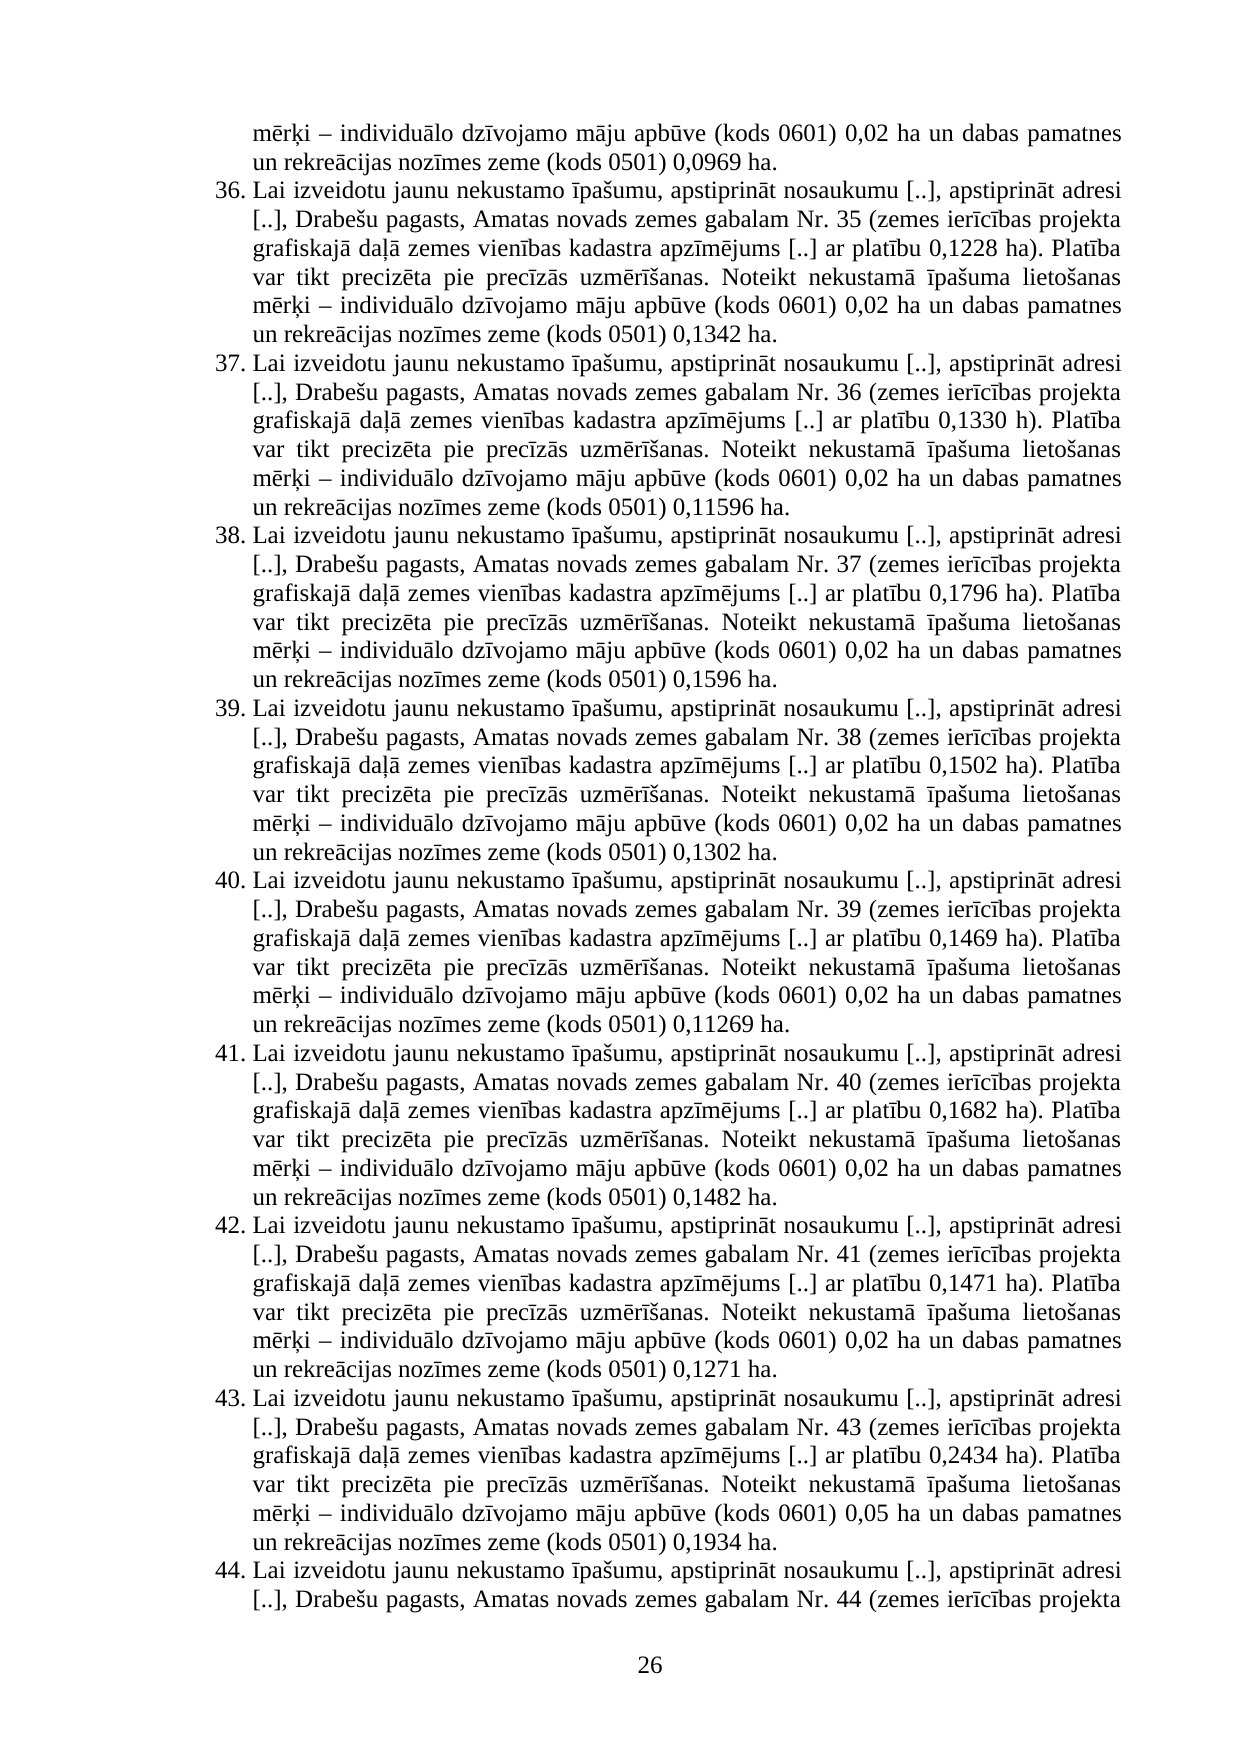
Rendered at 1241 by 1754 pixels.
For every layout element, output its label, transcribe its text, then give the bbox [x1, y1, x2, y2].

list Lai izveidotu jaunu nekustamo īpašumu, apstiprināt nosaukumu [..], apstiprināt adresi [..], Drabešu pagasts, Amatas novads zemes gabalam Nr. 37 (zemes ierīcības projekta grafiskajā daļā zemes vienības kadastra apzīmējums [..] ar platību 0,1796 ha). Platība var tikt precizēta pie precīzās uzmērīšanas. Noteikt nekustamā īpašuma lietošanas mērķi – individuālo dzīvojamo māju apbūve (kods 0601) 0,02 ha un dabas pamatnes un rekreācijas nozīmes zeme (kods 0501) 0,1596 ha. [215, 521, 1122, 693]
list Lai izveidotu jaunu nekustamo īpašumu, apstiprināt nosaukumu [..], apstiprināt adresi [..], Drabešu pagasts, Amatas novads zemes gabalam Nr. 39 (zemes ierīcības projekta grafiskajā daļā zemes vienības kadastra apzīmējums [..] ar platību 0,1469 ha). Platība var tikt precizēta pie precīzās uzmērīšanas. Noteikt nekustamā īpašuma lietošanas mērķi – individuālo dzīvojamo māju apbūve (kods 0601) 0,02 ha un dabas pamatnes un rekreācijas nozīmes zeme (kods 0501) 0,11269 ha. [215, 866, 1122, 1038]
list Lai izveidotu jaunu nekustamo īpašumu, apstiprināt nosaukumu [..], apstiprināt adresi [..], Drabešu pagasts, Amatas novads zemes gabalam Nr. 38 (zemes ierīcības projekta grafiskajā daļā zemes vienības kadastra apzīmējums [..] ar platību 0,1502 ha). Platība var tikt precizēta pie precīzās uzmērīšanas. Noteikt nekustamā īpašuma lietošanas mērķi – individuālo dzīvojamo māju apbūve (kods 0601) 0,02 ha un dabas pamatnes un rekreācijas nozīmes zeme (kods 0501) 0,1302 ha. [215, 693, 1122, 866]
list Lai izveidotu jaunu nekustamo īpašumu, apstiprināt nosaukumu [..], apstiprināt adresi [..], Drabešu pagasts, Amatas novads zemes gabalam Nr. 41 (zemes ierīcības projekta grafiskajā daļā zemes vienības kadastra apzīmējums [..] ar platību 0,1471 ha). Platība var tikt precizēta pie precīzās uzmērīšanas. Noteikt nekustamā īpašuma lietošanas mērķi – individuālo dzīvojamo māju apbūve (kods 0601) 0,02 ha un dabas pamatnes un rekreācijas nozīmes zeme (kods 0501) 0,1271 ha. [215, 1211, 1122, 1383]
list Lai izveidotu jaunu nekustamo īpašumu, apstiprināt nosaukumu [..], apstiprināt adresi [..], Drabešu pagasts, Amatas novads zemes gabalam Nr. 36 (zemes ierīcības projekta grafiskajā daļā zemes vienības kadastra apzīmējums [..] ar platību 0,1330 h). Platība var tikt precizēta pie precīzās uzmērīšanas. Noteikt nekustamā īpašuma lietošanas mērķi – individuālo dzīvojamo māju apbūve (kods 0601) 0,02 ha un dabas pamatnes un rekreācijas nozīmes zeme (kods 0501) 0,11596 ha. [215, 348, 1122, 521]
list Lai izveidotu jaunu nekustamo īpašumu, apstiprināt nosaukumu [..], apstiprināt adresi [..], Drabešu pagasts, Amatas novads zemes gabalam Nr. 40 (zemes ierīcības projekta grafiskajā daļā zemes vienības kadastra apzīmējums [..] ar platību 0,1682 ha). Platība var tikt precizēta pie precīzās uzmērīšanas. Noteikt nekustamā īpašuma lietošanas mērķi – individuālo dzīvojamo māju apbūve (kods 0601) 0,02 ha un dabas pamatnes un rekreācijas nozīmes zeme (kods 0501) 0,1482 ha. [215, 1038, 1122, 1211]
list Lai izveidotu jaunu nekustamo īpašumu, apstiprināt nosaukumu [..], apstiprināt adresi [..], Drabešu pagasts, Amatas novads zemes gabalam Nr. 43 (zemes ierīcības projekta grafiskajā daļā zemes vienības kadastra apzīmējums [..] ar platību 0,2434 ha). Platība var tikt precizēta pie precīzās uzmērīšanas. Noteikt nekustamā īpašuma lietošanas mērķi – individuālo dzīvojamo māju apbūve (kods 0601) 0,05 ha un dabas pamatnes un rekreācijas nozīmes zeme (kods 0501) 0,1934 ha. [215, 1383, 1122, 1556]
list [215, 118, 1122, 176]
list Lai izveidotu jaunu nekustamo īpašumu, apstiprināt nosaukumu [..], apstiprināt adresi [..], Drabešu pagasts, Amatas novads zemes gabalam Nr. 35 (zemes ierīcības projekta grafiskajā daļā zemes vienības kadastra apzīmējums [..] ar platību 0,1228 ha). Platība var tikt precizēta pie precīzās uzmērīšanas. Noteikt nekustamā īpašuma lietošanas mērķi – individuālo dzīvojamo māju apbūve (kods 0601) 0,02 ha un dabas pamatnes un rekreācijas nozīmes zeme (kods 0501) 0,1342 ha. [215, 176, 1122, 348]
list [215, 1556, 1122, 1613]
